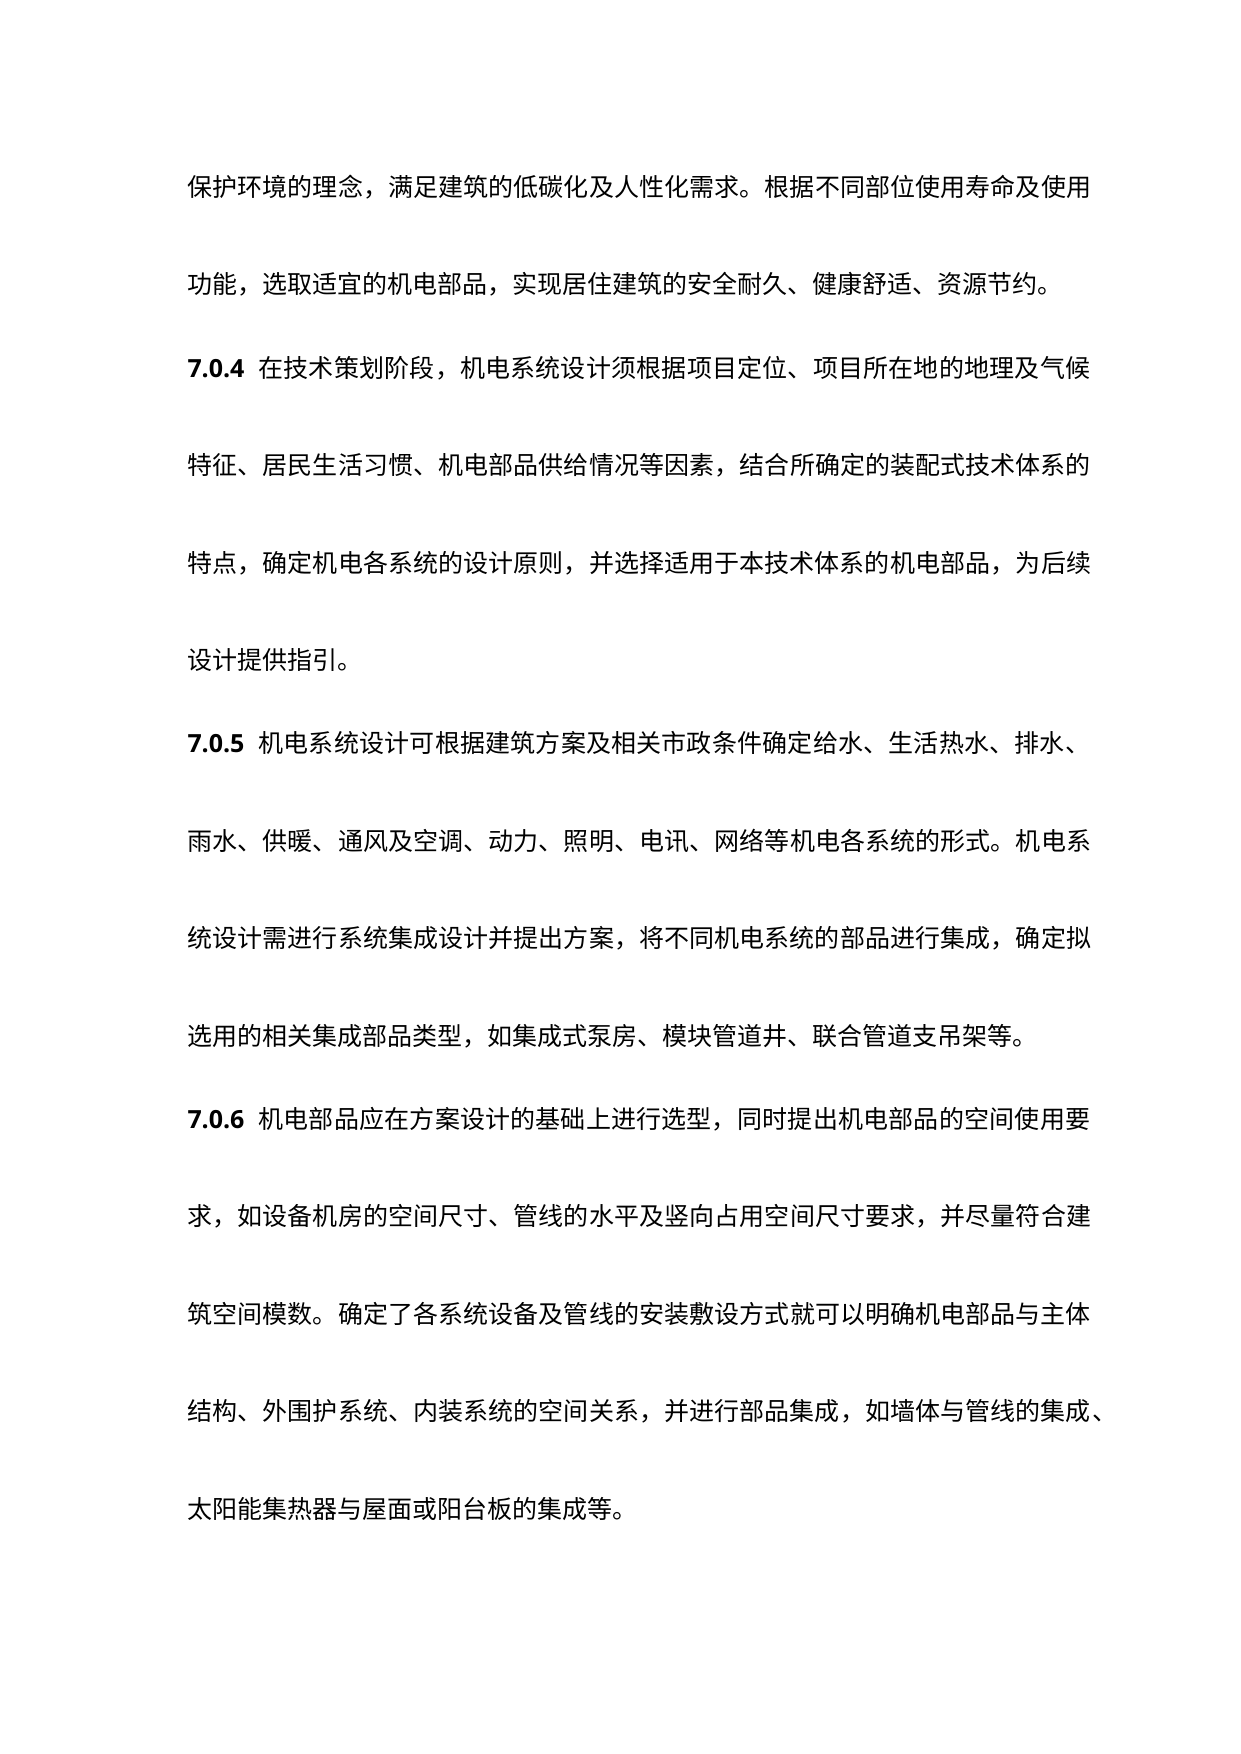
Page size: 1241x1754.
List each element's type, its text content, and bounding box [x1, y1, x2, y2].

text 7.0.5 机电系统设计可根据建筑方案及相关市政条件确定给水、生活热水、排水、雨水、供暖、通风及空调、动力、照明、电讯、网络等机电各系统的形式。机电系统设计需进行系统集成设计并提出方案，将不同机电系统的部品进行集成，确定拟选用的相关集成部品类型，如集成式泵房、模块管道井、联合管道支吊架等。 [187, 709, 1092, 1067]
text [187, 153, 1092, 316]
text 7.0.6 机电部品应在方案设计的基础上进行选型，同时提出机电部品的空间使用要求，如设备机房的空间尺寸、管线的水平及竖向占用空间尺寸要求，并尽量符合建筑空间模数。确定了各系统设备及管线的安装敷设方式就可以明确机电部品与主体结构、外围护系统、内装系统的空间关系，并进行部品集成，如墙体与管线的集成、太阳能集热器与屋面或阳台板的集成等。 [187, 1085, 1092, 1540]
text 7.0.4 在技术策划阶段，机电系统设计须根据项目定位、项目所在地的地理及气候特征、居民生活习惯、机电部品供给情况等因素，结合所确定的装配式技术体系的特点，确定机电各系统的设计原则，并选择适用于本技术体系的机电部品，为后续设计提供指引。 [187, 334, 1092, 691]
